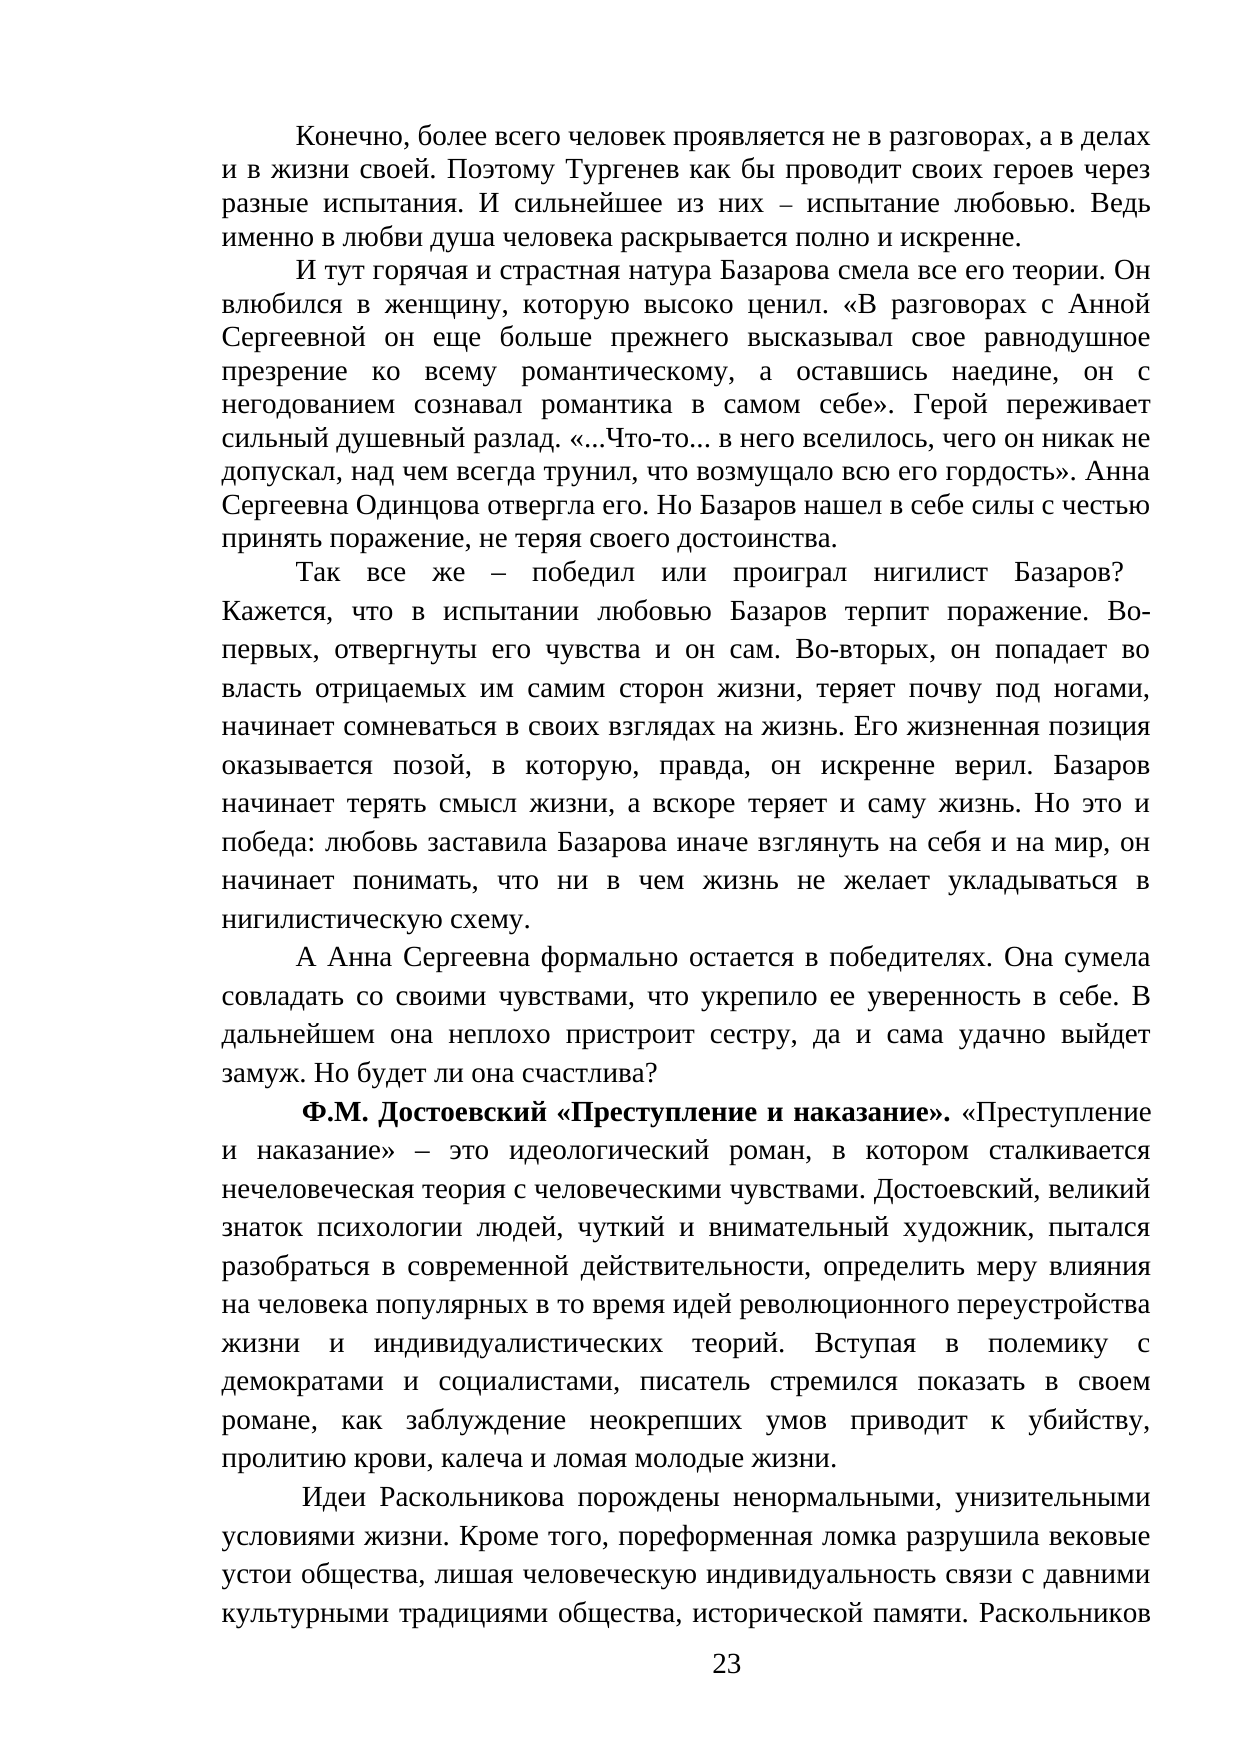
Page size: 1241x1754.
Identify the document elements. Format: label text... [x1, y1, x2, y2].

text Так все же – победил или проиграл нигилист Базаров? Кажется, что в испытании любовью Базаров терпит поражение. Во-первых, отвергнуты его чувства и он сам. Во-вторых, он попадает во власть отрицаемых им самим сторон жизни, теряет почву под ногами, начинает сомневаться в своих взглядах на жизнь. Его жизненная позиция оказывается позой, в которую, правда, он искренне верил. Базаров начинает терять смысл жизни, а вскоре теряет и саму жизнь. Но это и победа: любовь заставила Базарова иначе взглянуть на себя и на мир, он начинает понимать, что ни в чем жизнь не желает укладываться в нигилистическую схему. [221, 554, 1152, 934]
text А Анна Сергеевна формально остается в победителях. Она сумела совладать со своими чувствами, что укрепило ее уверенность в себе. В дальнейшем она неплохо пристроит сестру, да и сама удачно выйдет замуж. Но будет ли она счастлива? [221, 939, 1152, 1089]
text И тут горячая и страстная натура Базарова смела все его теории. Он влюбился в женщину, которую высоко ценил. «В разговорах с Анной Сергеевной он еще больше прежнего высказывал свое равнодушное презрение ко всему романтическому, а оставшись наедине, он с негодованием сознавал романтика в самом себе». Герой переживает сильный душевный разлад. «...Что-то... в него вселилось, чего он никак не допускал, над чем всегда трунил, что возмущало всю его гордость». Анна Сергеевна Одинцова отвергла его. Но Базаров нашел в себе силы с честью принять поражение, не теряя своего достоинства. [221, 252, 1152, 554]
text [221, 1479, 1152, 1628]
text Ф.М. Достоевский «Преступление и наказание». «Преступление и наказание» – это идеологический роман, в котором сталкивается нечеловеческая теория с человеческими чувствами. Достоевский, великий знаток психологии людей, чуткий и внимательный художник, пытался разобраться в современной действительности, определить меру влияния на человека популярных в то время идей революционного переустройства жизни и индивидуалистических теорий. Вступая в полемику с демократами и социалистами, писатель стремился показать в своем романе, как заблуждение неокрепших умов приводит к убийству, пролитию крови, калеча и ломая молодые жизни. [221, 1094, 1152, 1474]
text Конечно, более всего человек проявляется не в разговорах, а в делах и в жизни своей. Поэтому Тургенев как бы проводит своих героев через разные испытания. И сильнейшее из них – испытание любовью. Ведь именно в любви душа человека раскрывается полно и искренне. [221, 118, 1152, 252]
